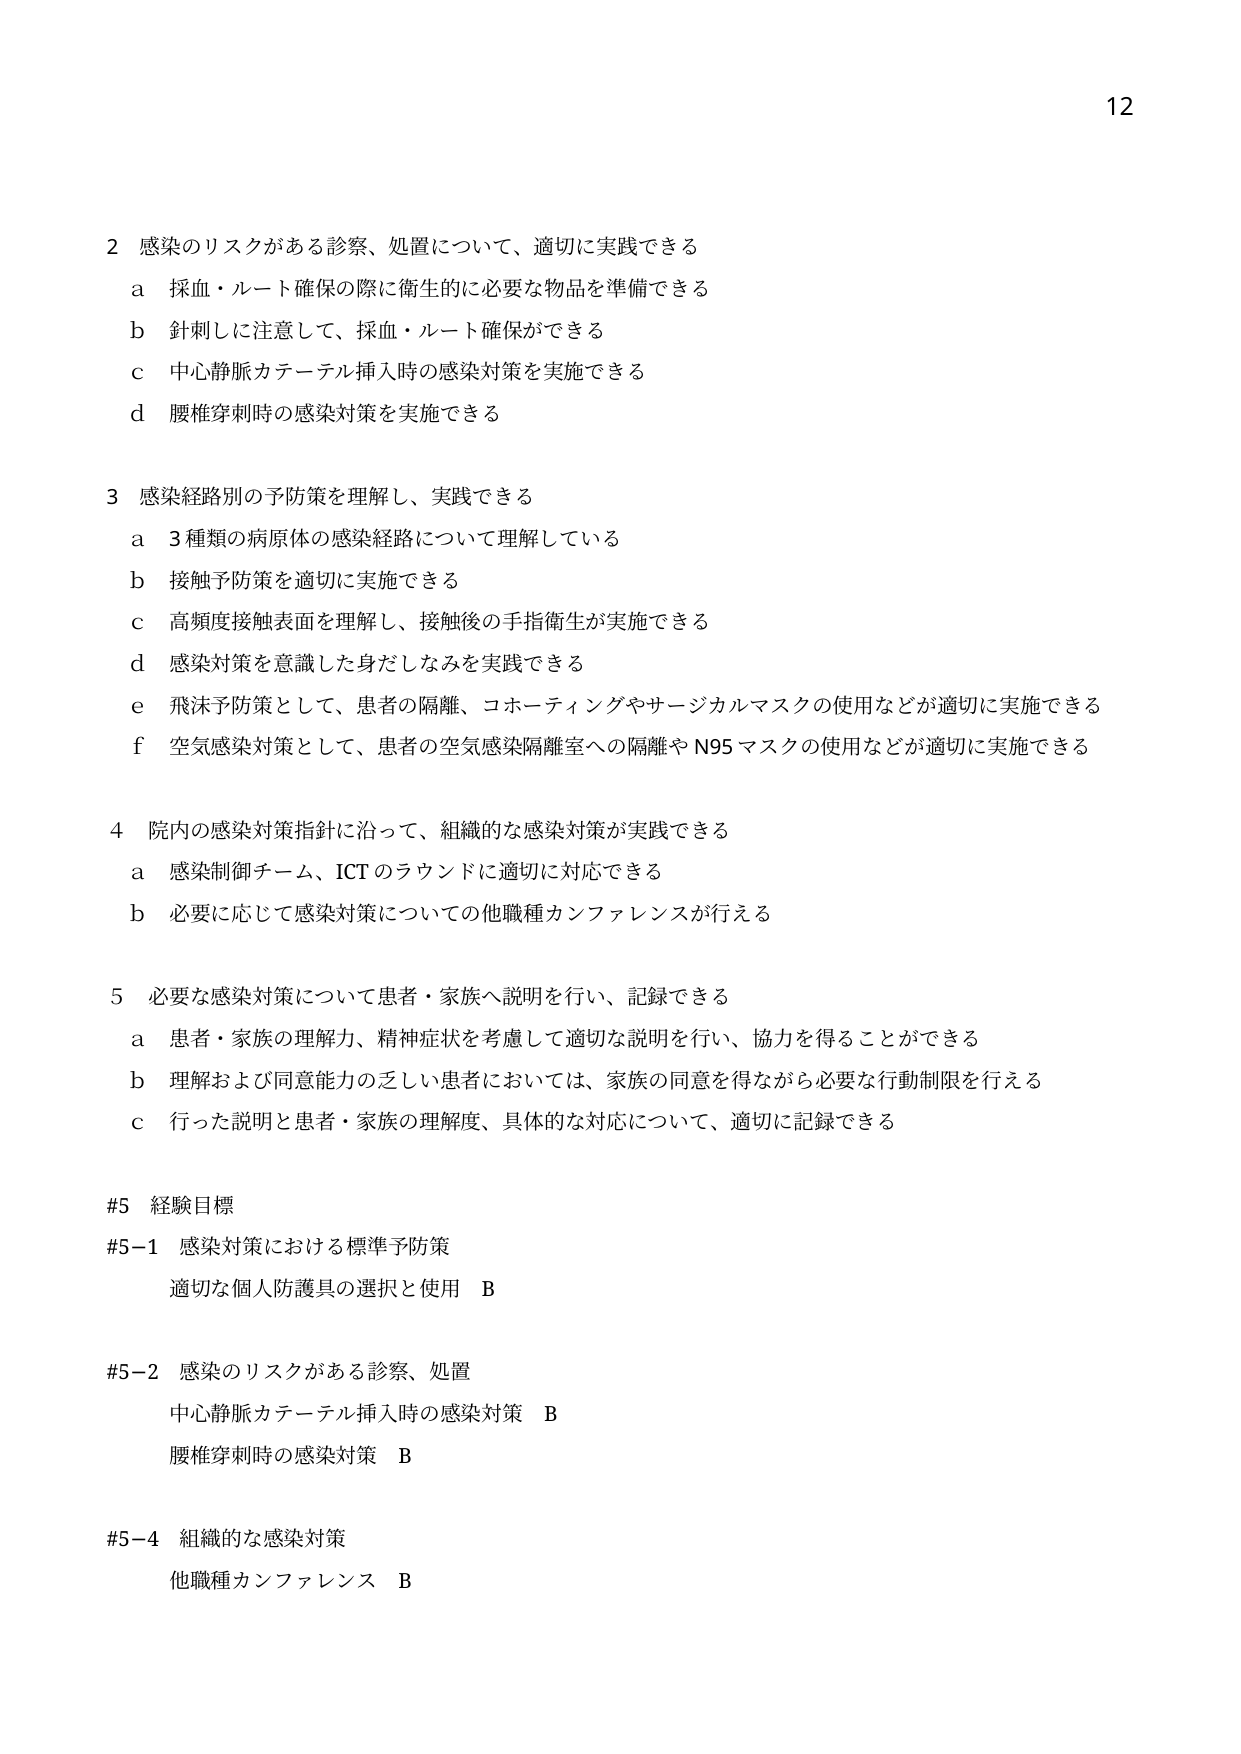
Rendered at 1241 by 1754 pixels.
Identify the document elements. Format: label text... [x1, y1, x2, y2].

text 腰椎穿刺時の感染対策 B [106, 1433, 1134, 1475]
text ａ 患者・家族の理解力、精神症状を考慮して適切な説明を行い、協力を得ることができる [106, 1017, 1134, 1058]
text 2 感染のリスクがある診察、処置について、適切に実践できる [106, 225, 1134, 267]
text ｂ 接触予防策を適切に実施できる [106, 558, 1134, 600]
text ｄ 腰椎穿刺時の感染対策を実施できる [106, 392, 1134, 433]
text #5−4 組織的な感染対策 [106, 1517, 1134, 1558]
text ｆ 空気感染対策として、患者の空気感染隔離室への隔離やN95マスクの使用などが適切に実施できる [106, 725, 1134, 767]
text ｃ 行った説明と患者・家族の理解度、具体的な対応について、適切に記録できる [106, 1100, 1134, 1142]
text 他職種カンファレンス B [106, 1558, 1134, 1600]
text ｅ 飛沫予防策として、患者の隔離、コホーティングやサージカルマスクの使用などが適切に実施できる [106, 683, 1134, 725]
text #5−2 感染のリスクがある診察、処置 [106, 1350, 1134, 1392]
text ５ 必要な感染対策について患者・家族へ説明を行い、記録できる [106, 975, 1134, 1017]
text 適切な個人防護具の選択と使用 B [106, 1267, 1134, 1308]
text ｃ 高頻度接触表面を理解し、接触後の手指衛生が実施できる [106, 600, 1134, 642]
text ｂ 針刺しに注意して、採血・ルート確保ができる [106, 308, 1134, 350]
text ａ 感染制御チーム、ICTのラウンドに適切に対応できる [106, 850, 1134, 892]
text ｃ 中心静脈カテーテル挿入時の感染対策を実施できる [106, 350, 1134, 392]
text 中心静脈カテーテル挿入時の感染対策 B [106, 1392, 1134, 1433]
text ｄ 感染対策を意識した身だしなみを実践できる [106, 642, 1134, 683]
text #5−1 感染対策における標準予防策 [106, 1225, 1134, 1267]
text ｂ 必要に応じて感染対策についての他職種カンファレンスが行える [106, 892, 1134, 933]
text #5 経験目標 [106, 1183, 1134, 1225]
text ｂ 理解および同意能力の乏しい患者においては、家族の同意を得ながら必要な行動制限を行える [106, 1058, 1134, 1100]
text ａ 採血・ルート確保の際に衛生的に必要な物品を準備できる [106, 267, 1134, 308]
text ａ 3種類の病原体の感染経路について理解している [106, 517, 1134, 558]
text 3 感染経路別の予防策を理解し、実践できる [106, 475, 1134, 517]
text ４ 院内の感染対策指針に沿って、組織的な感染対策が実践できる [106, 808, 1134, 850]
